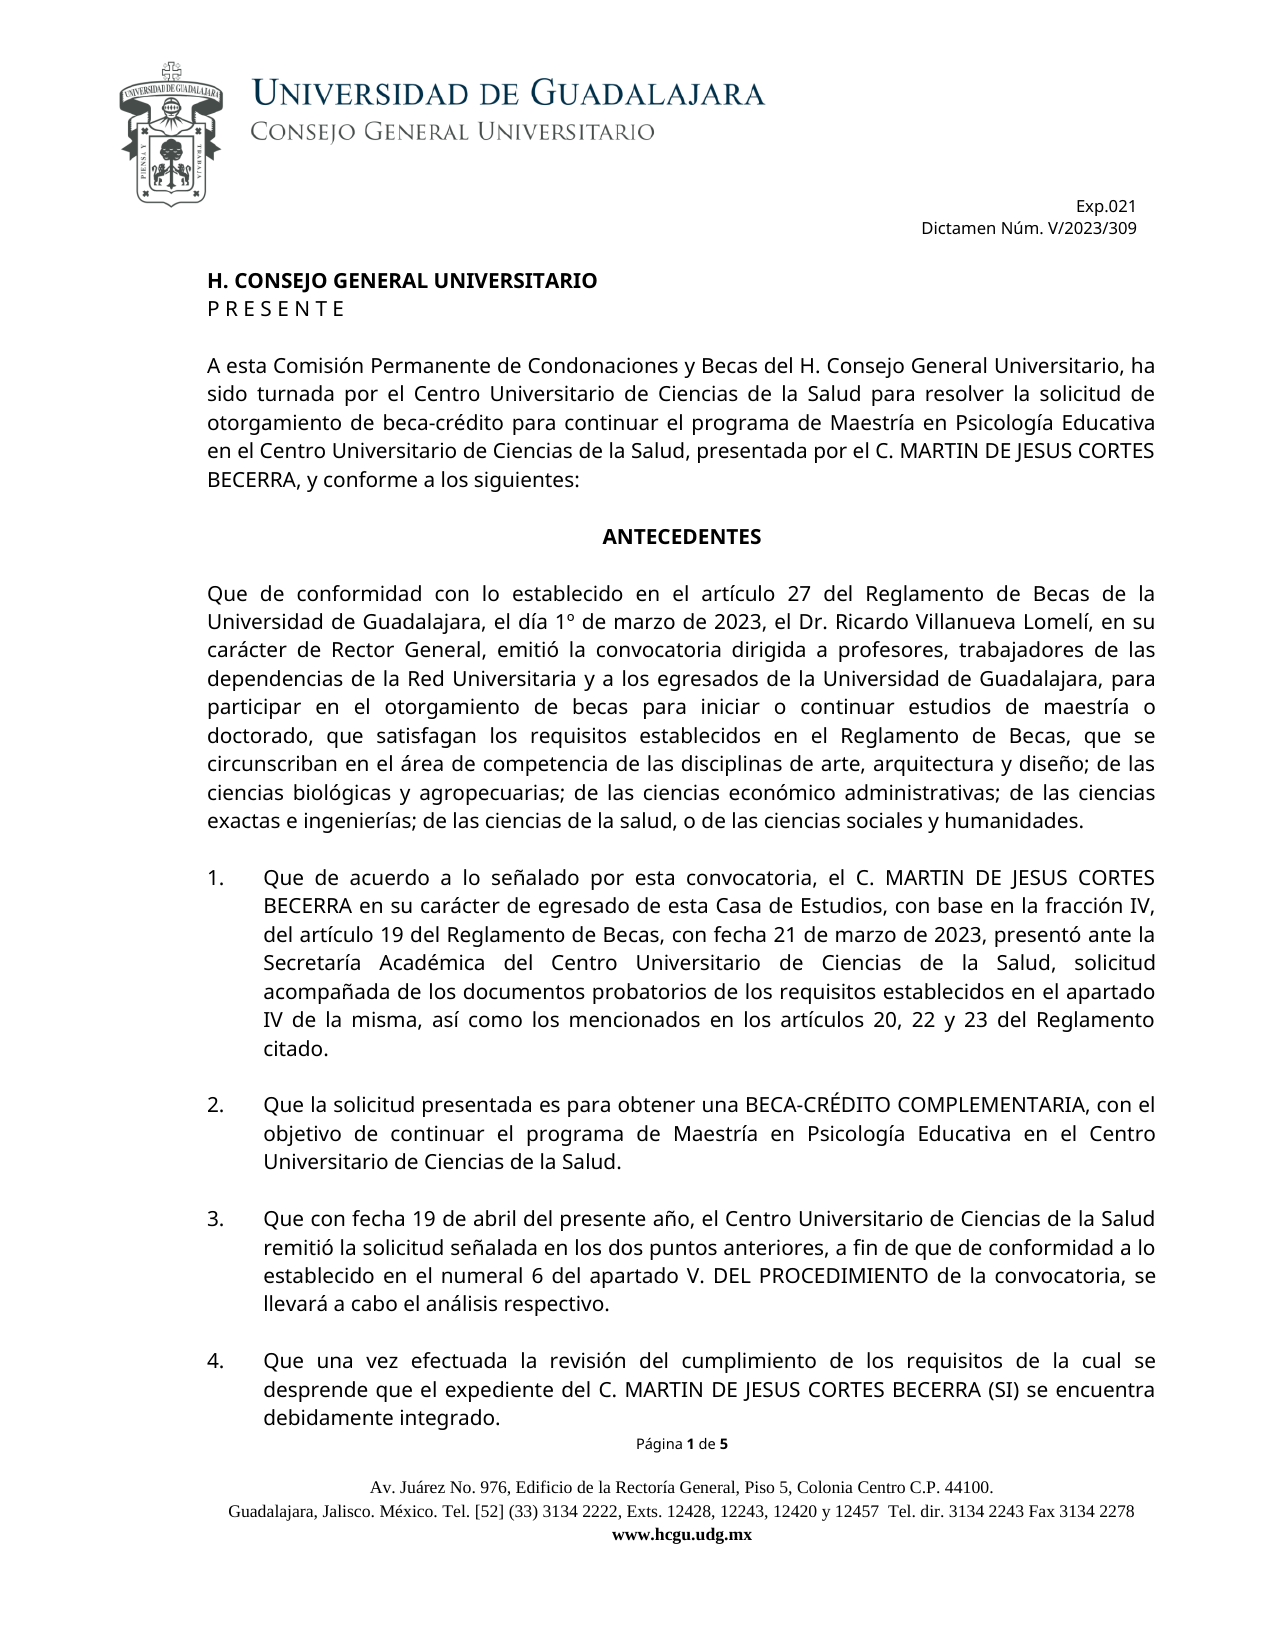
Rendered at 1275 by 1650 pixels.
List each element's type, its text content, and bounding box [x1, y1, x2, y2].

text P R E S E N T E [207, 294, 1157, 323]
text ANTECEDENTES [207, 522, 1157, 550]
list Que una vez efectuada la revisión del cumplimiento de los requisitos de la cual se desprende que el expediente del C. MARTIN DE JESUS CORTES BECERRA (SI) se encuentra debidamente integrado. [207, 1346, 1157, 1432]
text A esta Comisión Permanente de Condonaciones y Becas del H. Consejo General Universitario, ha sido turnada por el Centro Universitario de Ciencias de la Salud para resolver la solicitud de otorgamiento de beca-crédito para continuar el programa de Maestría en Psicología Educativa en el Centro Universitario de Ciencias de la Salud, presentada por el C. MARTIN DE JESUS CORTES BECERRA, y conforme a los siguientes: [207, 351, 1157, 493]
list Que con fecha 19 de abril del presente año, el Centro Universitario de Ciencias de la Salud remitió la solicitud señalada en los dos puntos anteriores, a fin de que de conformidad a lo establecido en el numeral 6 del apartado V. DEL PROCEDIMIENTO de la convocatoria, se llevará a cabo el análisis respectivo. [207, 1204, 1157, 1318]
picture [31, 1, 1275, 268]
list Que de acuerdo a lo señalado por esta convocatoria, el C. MARTIN DE JESUS CORTES BECERRA en su carácter de egresado de esta Casa de Estudios, con base en la fracción IV, del artículo 19 del Reglamento de Becas, con fecha 21 de marzo de 2023, presentó ante la Secretaría Académica del Centro Universitario de Ciencias de la Salud, solicitud acompañada de los documentos probatorios de los requisitos establecidos en el apartado IV de la misma, así como los mencionados en los artículos 20, 22 y 23 del Reglamento citado. [207, 863, 1157, 1062]
text H. CONSEJO GENERAL UNIVERSITARIO [207, 266, 1157, 294]
text Que de conformidad con lo establecido en el artículo 27 del Reglamento de Becas de la Universidad de Guadalajara, el día 1º de marzo de 2023, el Dr. Ricardo Villanueva Lomelí, en su carácter de Rector General, emitió la convocatoria dirigida a profesores, trabajadores de las dependencias de la Red Universitaria y a los egresados de la Universidad de Guadalajara, para participar en el otorgamiento de becas para iniciar o continuar estudios de maestría o doctorado, que satisfagan los requisitos establecidos en el Reglamento de Becas, que se circunscriban en el área de competencia de las disciplinas de arte, arquitectura y diseño; de las ciencias biológicas y agropecuarias; de las ciencias económico administrativas; de las ciencias exactas e ingenierías; de las ciencias de la salud, o de las ciencias sociales y humanidades. [207, 579, 1157, 834]
list Que la solicitud presentada es para obtener una BECA-CRÉDITO COMPLEMENTARIA, con el objetivo de continuar el programa de Maestría en Psicología Educativa en el Centro Universitario de Ciencias de la Salud. [207, 1091, 1157, 1176]
